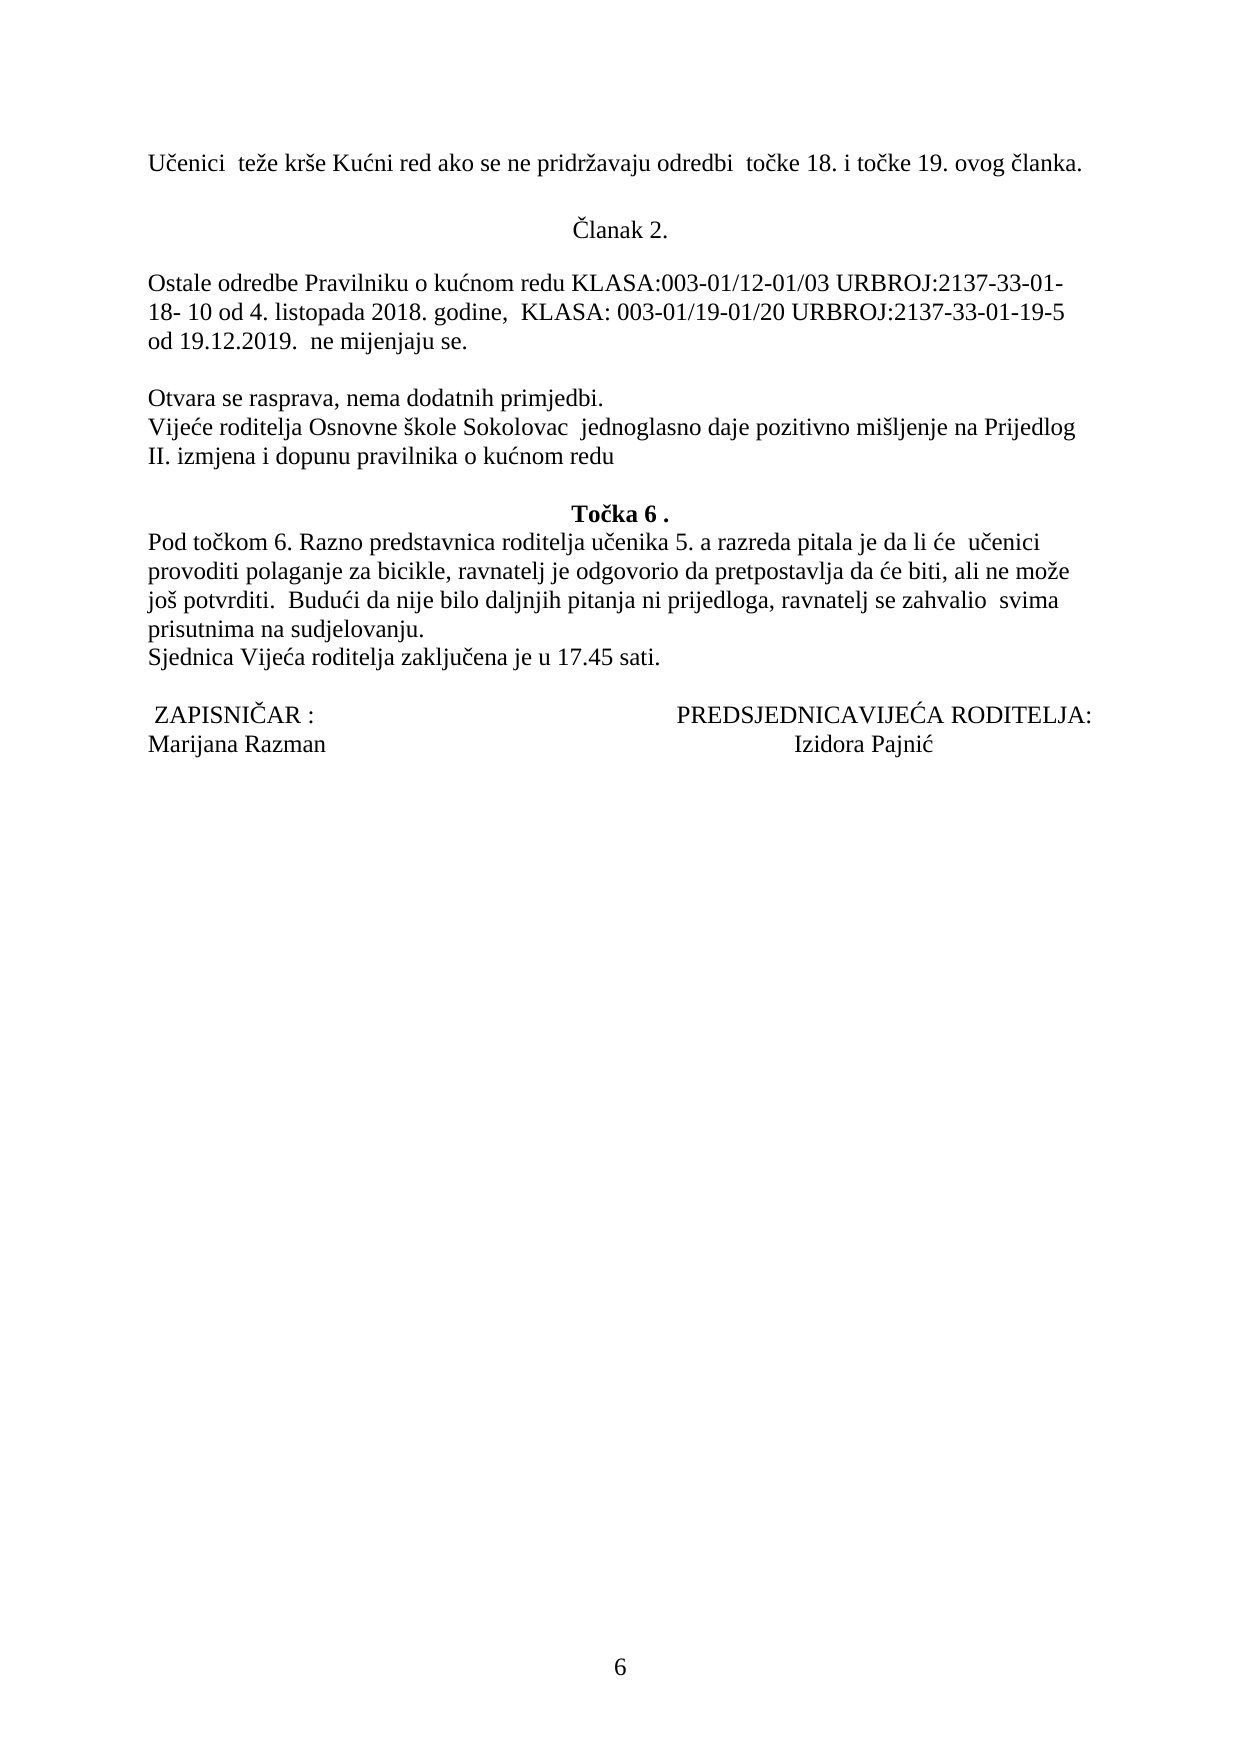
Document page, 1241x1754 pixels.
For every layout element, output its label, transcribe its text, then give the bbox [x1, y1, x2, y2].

text Sjednica Vijeća roditelja zaključena je u 17.45 sati. [148, 642, 1093, 671]
text ZAPISNIČAR : PREDSJEDNICAVIJEĆA RODITELJA: [148, 700, 1093, 729]
text Pod točkom 6. Razno predstavnica roditelja učenika 5. a razreda pitala je da li će učenici provoditi polaganje za bicikle, ravnatelj je odgovorio da pretpostavlja da će biti, ali ne može još potvrditi. Budući da nije bilo daljnjih pitanja ni prijedloga, ravnatelj se zahvalio svima prisutnima na sudjelovanju. [148, 527, 1093, 642]
text Članak 2. [148, 215, 1093, 244]
text Točka 6 . [148, 499, 1093, 527]
text Vijeće roditelja Osnovne škole Sokolovac jednoglasno daje pozitivno mišljenje na Prijedlog II. izmjena i dopunu pravilnika o kućnom redu [148, 412, 1082, 470]
text Učenici teže krše Kućni red ako se ne pridržavaju odredbi točke 18. i točke 19. ovog članka. [148, 148, 1093, 176]
text Marijana Razman Izidora Pajnić [148, 729, 1093, 757]
text Otvara se rasprava, nema dodatnih primjedbi. [148, 383, 1093, 412]
text Ostale odredbe Pravilniku o kućnom redu KLASA:003-01/12-01/03 URBROJ:2137-33-01-18- 10 od 4. listopada 2018. godine, KLASA: 003-01/19-01/20 URBROJ:2137-33-01-19-5 od 19.12.2019. ne mijenjaju se. [148, 268, 1093, 355]
